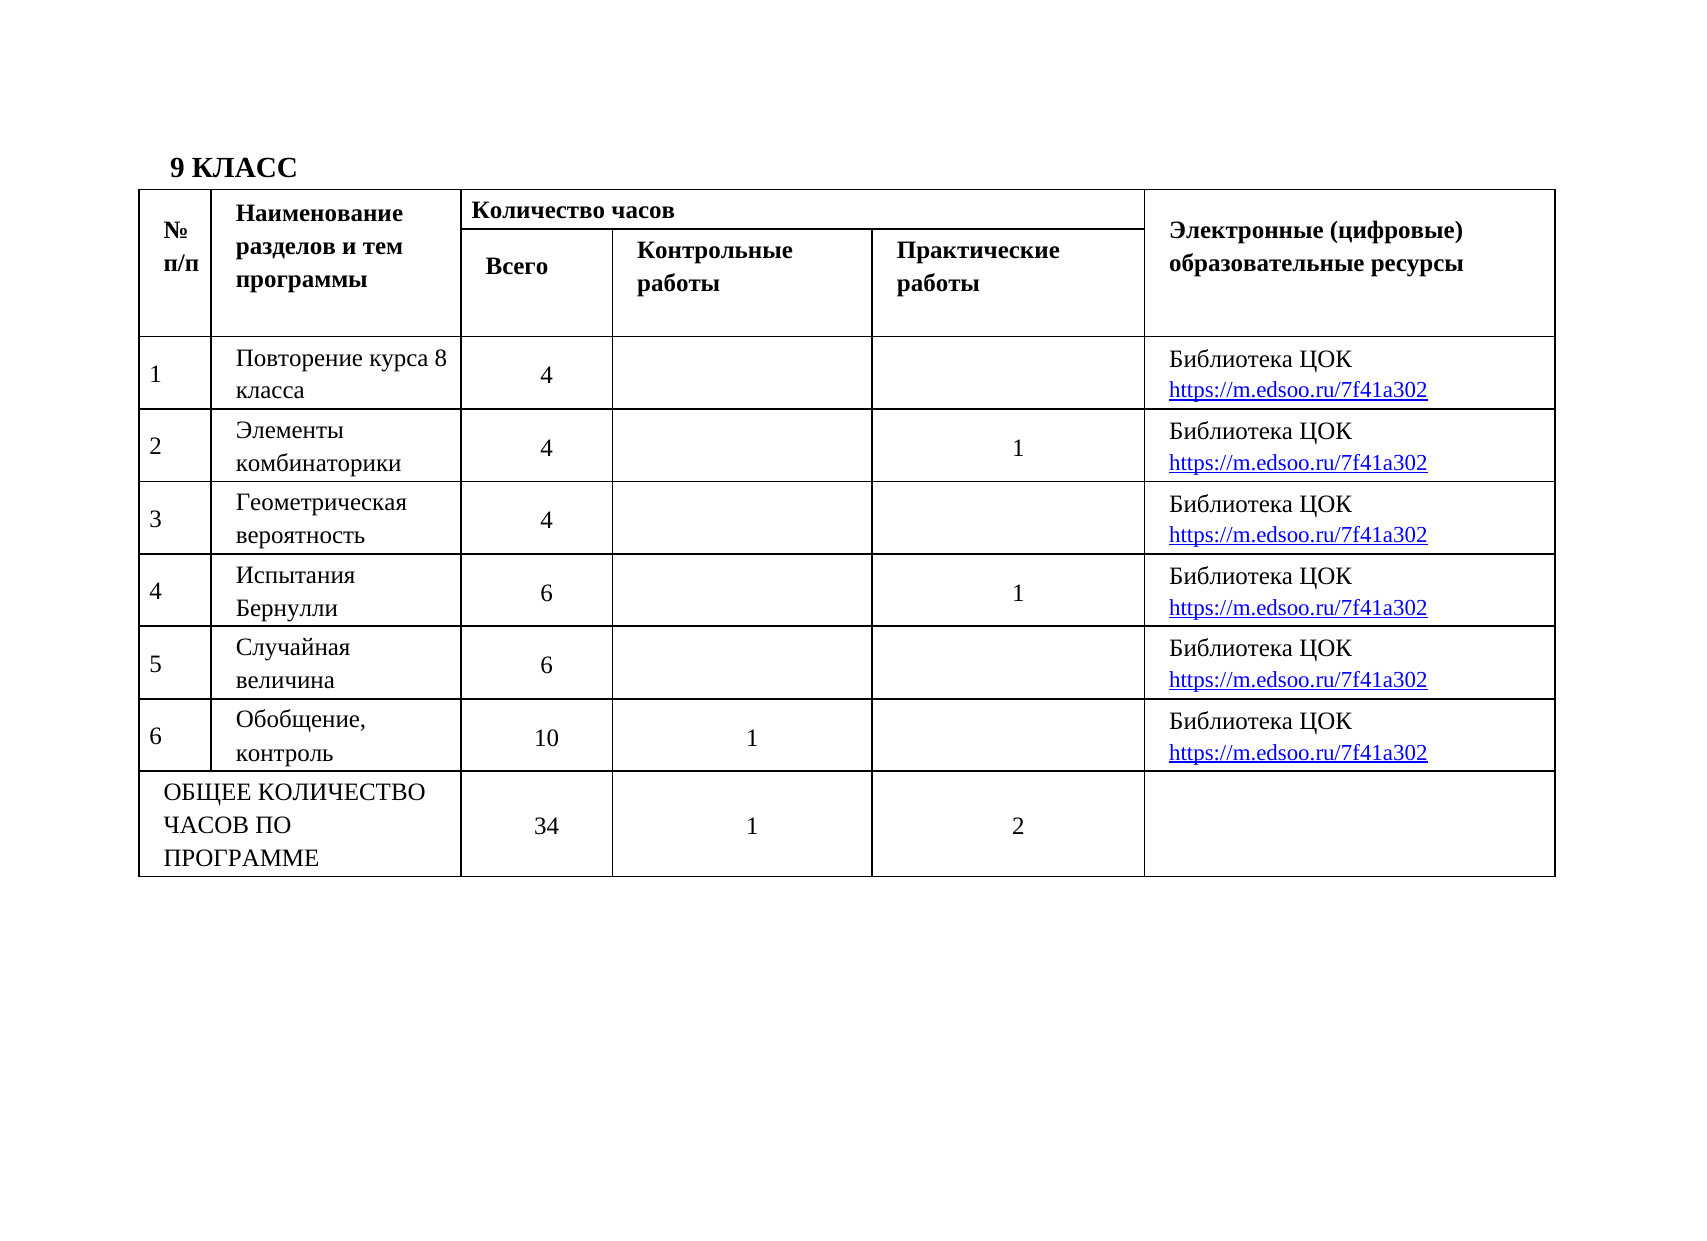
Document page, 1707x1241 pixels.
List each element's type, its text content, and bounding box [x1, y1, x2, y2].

table_cell 3 [140, 482, 210, 553]
table_cell 6 [462, 555, 612, 625]
table_cell 4 [140, 555, 210, 625]
table_cell Библиотека ЦОК https://m.edsoo.ru/7f41a302 [1145, 700, 1554, 770]
table_cell Практические работы [873, 230, 1144, 336]
table_cell Библиотека ЦОК https://m.edsoo.ru/7f41a302 [1145, 482, 1554, 553]
table_cell 1 [140, 337, 210, 408]
table_cell 10 [462, 700, 612, 770]
table_cell 4 [462, 482, 612, 553]
table_cell 6 [462, 627, 612, 698]
table_cell 6 [140, 700, 210, 770]
table_cell 1 [613, 772, 871, 876]
table_cell 4 [462, 410, 612, 481]
table_cell [613, 337, 871, 408]
table_cell [613, 555, 871, 625]
table_header Электронные (цифровые) образовательные ресурсы [1145, 190, 1554, 336]
table_cell [873, 700, 1144, 770]
table_cell Библиотека ЦОК https://m.edsoo.ru/7f41a302 [1145, 555, 1554, 625]
table_cell 1 [873, 410, 1144, 481]
table_header Количество часов [462, 190, 1144, 228]
table_header Наименование разделов и тем программы [212, 190, 460, 336]
table_cell 34 [462, 772, 612, 876]
table_cell [873, 627, 1144, 698]
table_header № п/п [140, 190, 210, 336]
table_cell [1145, 772, 1554, 876]
table_cell [613, 482, 871, 553]
table_cell Испытания Бернулли [212, 555, 460, 625]
table_cell Библиотека ЦОК https://m.edsoo.ru/7f41a302 [1145, 627, 1554, 698]
table_cell Элементы комбинаторики [212, 410, 460, 481]
table_cell 5 [140, 627, 210, 698]
table_cell Обобщение, контроль [212, 700, 460, 770]
table_cell Геометрическая вероятность [212, 482, 460, 553]
table_cell 1 [873, 555, 1144, 625]
table_cell Случайная величина [212, 627, 460, 698]
text 9 КЛАСС [162, 150, 1557, 183]
table_cell [613, 410, 871, 481]
table_cell Повторение курса 8 класса [212, 337, 460, 408]
table_cell Библиотека ЦОК https://m.edsoo.ru/7f41a302 [1145, 410, 1554, 481]
table_cell [873, 482, 1144, 553]
table_cell Контрольные работы [613, 230, 871, 336]
table_cell 4 [462, 337, 612, 408]
table_cell 1 [613, 700, 871, 770]
table_cell Библиотека ЦОК https://m.edsoo.ru/7f41a302 [1145, 337, 1554, 408]
table_cell 2 [140, 410, 210, 481]
table_cell ОБЩЕЕ КОЛИЧЕСТВО ЧАСОВ ПО ПРОГРАММЕ [140, 772, 460, 876]
table_cell [613, 627, 871, 698]
table_cell [873, 337, 1144, 408]
table_cell Всего [462, 230, 612, 336]
table_cell 2 [873, 772, 1144, 876]
